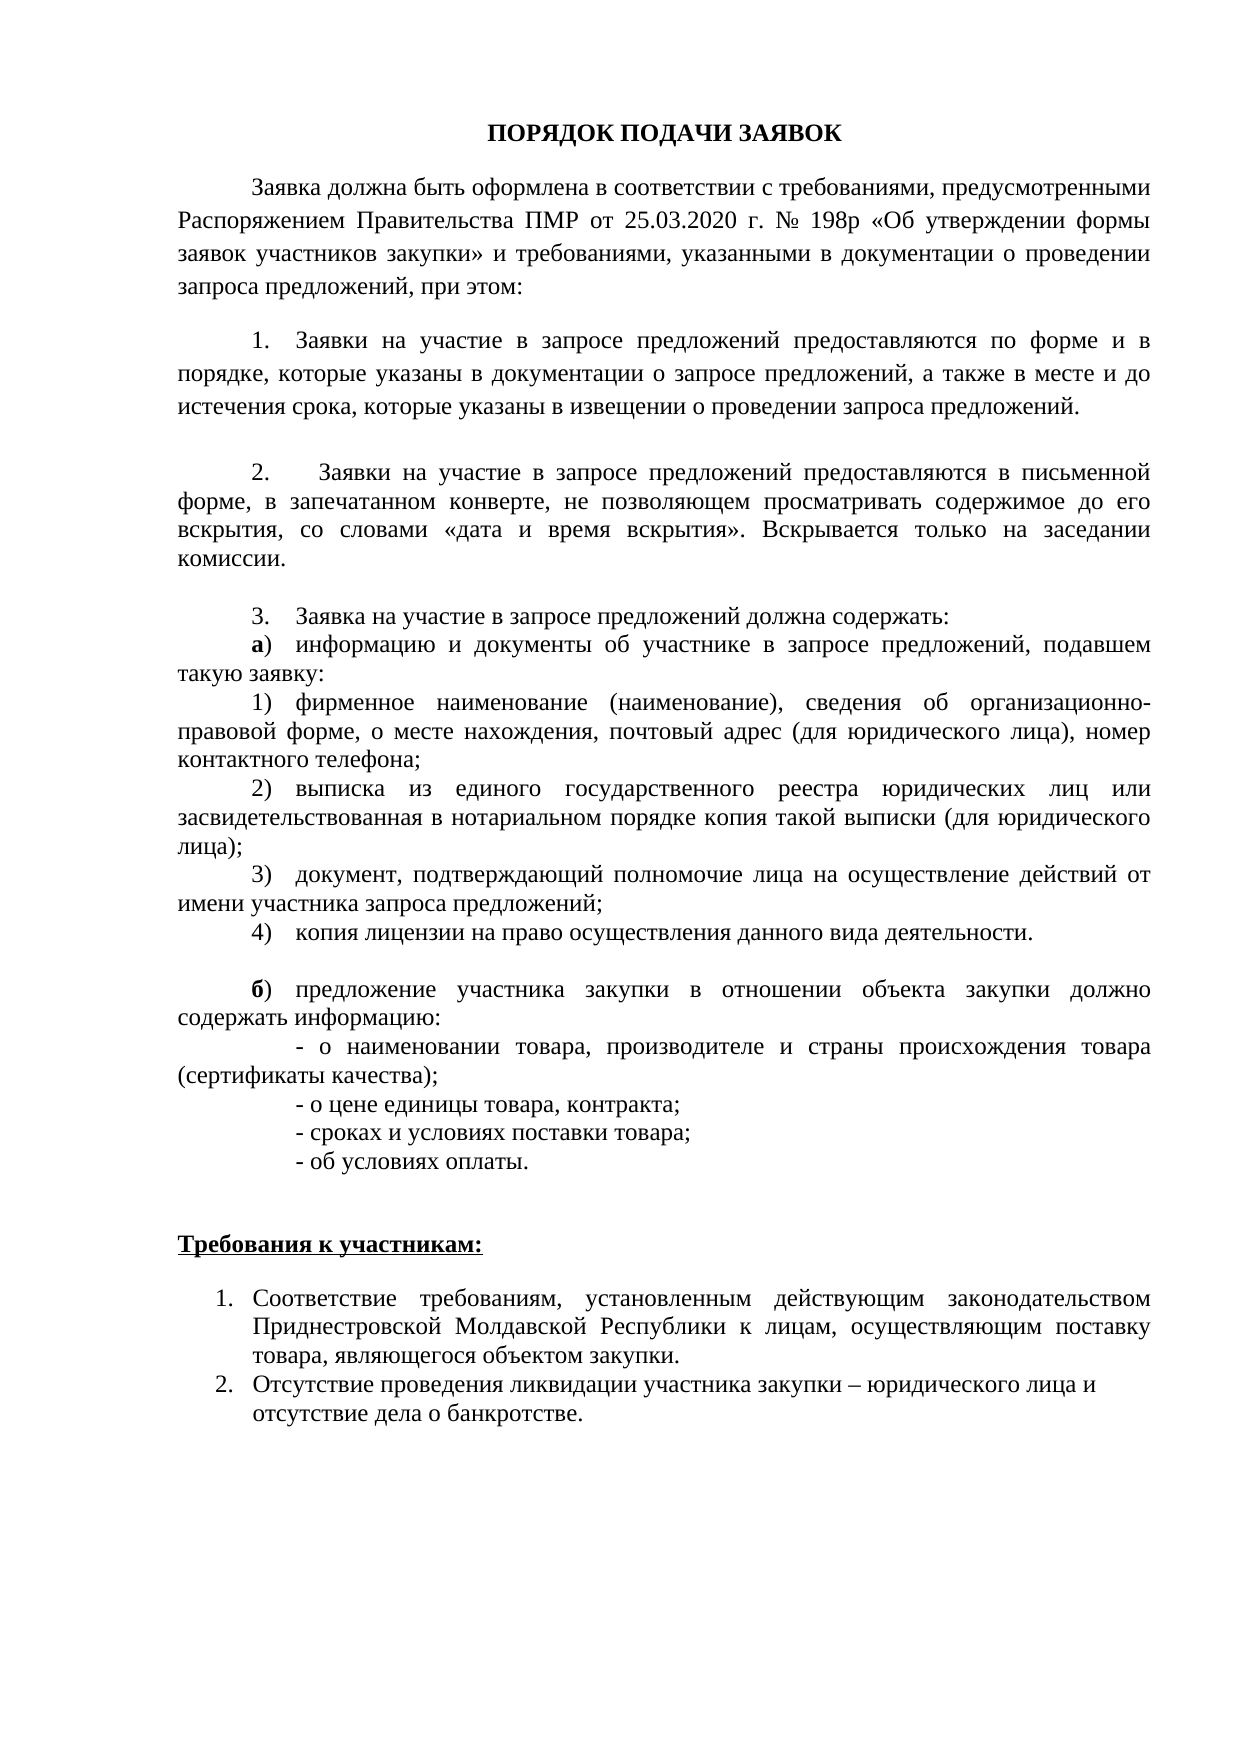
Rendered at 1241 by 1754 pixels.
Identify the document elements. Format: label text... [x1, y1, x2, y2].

list Заявки на участие в запросе предложений предоставляются по форме и в порядке, которые указаны в документации о запросе предложений, а также в месте и до истечения срока, которые указаны в извещении о проведении запроса предложений. [177, 325, 1152, 420]
list Заявка на участие в запросе предложений должна содержать: [177, 601, 1152, 629]
text б) предложение участника закупки в отношении объекта закупки должно содержать информацию: [177, 974, 1152, 1031]
text ПОРЯДОК ПОДАЧИ ЗАЯВОК [177, 118, 1152, 147]
list отсутствие дела о банкротстве. [252, 1398, 1152, 1426]
text Заявка должна быть оформлена в соответствии с требованиями, предусмотренными Распоряжением Правительства ПМР от 25.03.2020 г. № 198р «Об утверждении формы заявок участников закупки» и требованиями, указанными в документации о проведении запроса предложений, при этом: [177, 172, 1152, 300]
list Заявки на участие в запросе предложений предоставляются в письменной форме, в запечатанном конверте, не позволяющем просматривать содержимое до его вскрытия, со словами «дата и время вскрытия». Вскрывается только на заседании комиссии. [177, 457, 1152, 572]
list Отсутствие проведения ликвидации участника закупки – юридического лица и [215, 1369, 1152, 1398]
text - о цене единицы товара, контракта; [177, 1089, 1152, 1117]
text - о наименовании товара, производителе и страны происхождения товара (сертификаты качества); [177, 1031, 1152, 1089]
text Требования к участникам: [177, 1229, 1152, 1258]
text 2) выписка из единого государственного реестра юридических лиц или засвидетельствованная в нотариальном порядке копия такой выписки (для юридического лица); [177, 773, 1152, 859]
text а) информацию и документы об участнике в запросе предложений, подавшем такую заявку: [177, 629, 1152, 687]
list Соответствие требованиям, установленным действующим законодательством Приднестровской Молдавской Республики к лицам, осуществляющим поставку товара, являющегося объектом закупки. [215, 1283, 1152, 1369]
text 4) копия лицензии на право осуществления данного вида деятельности. [177, 917, 1152, 946]
text - об условиях оплаты. [177, 1146, 1152, 1175]
text 1) фирменное наименование (наименование), сведения об организационно-правовой форме, о месте нахождения, почтовый адрес (для юридического лица), номер контактного телефона; [177, 687, 1152, 773]
text - сроках и условиях поставки товара; [177, 1117, 1152, 1146]
text 3) документ, подтверждающий полномочие лица на осуществление действий от имени участника запроса предложений; [177, 859, 1152, 917]
